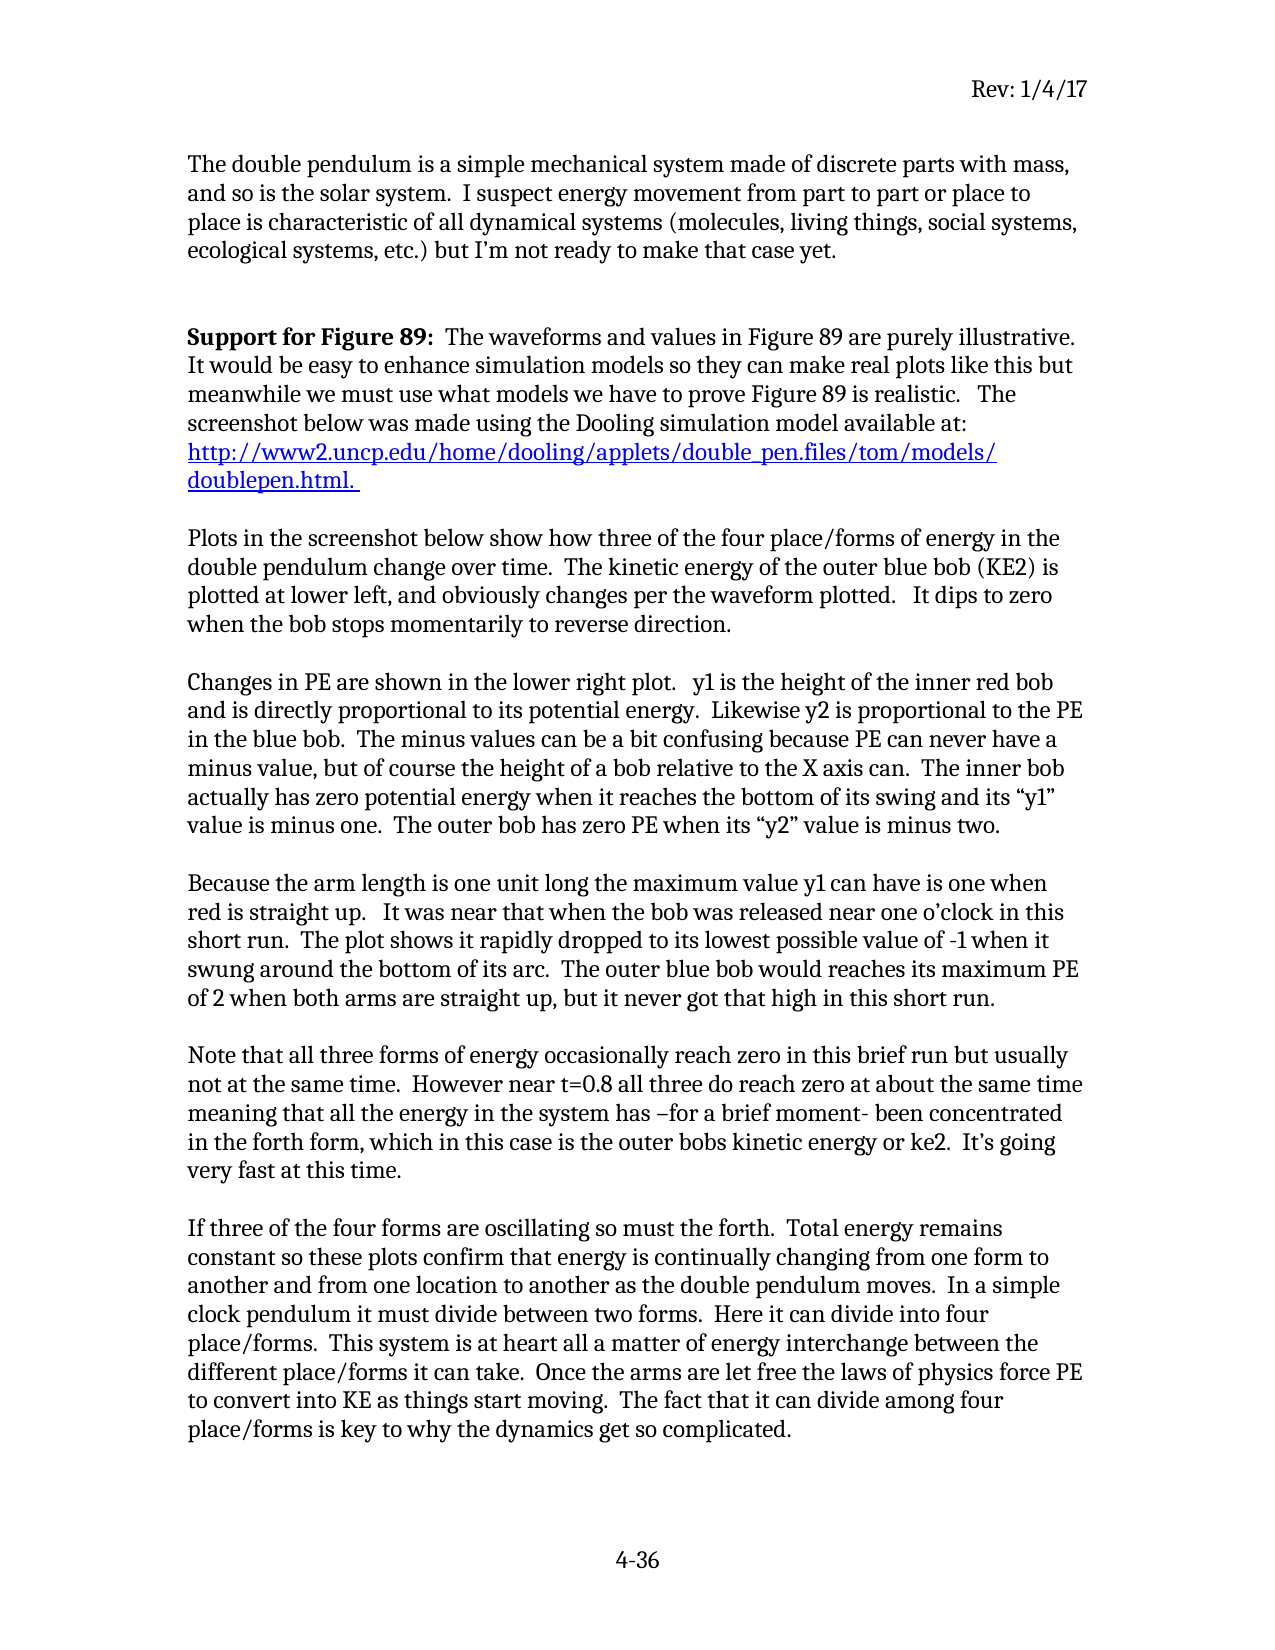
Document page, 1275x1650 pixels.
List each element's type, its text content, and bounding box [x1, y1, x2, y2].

list Support for Figure 89: The waveforms and values in Figure 89 are purely illustrative. It would be easy to enhance simulation models so they can make real plots like this but meanwhile we must use what models we have to prove Figure 89 is realistic. The screenshot below was made using the Dooling simulation model available at: http://www2.uncp.edu/home/dooling/applets/double_pen.files/tom/models/doublepen.html. [187, 322, 1087, 495]
list Note that all three forms of energy occasionally reach zero in this brief run but usually not at the same time. However near t=0.8 all three do reach zero at about the same time meaning that all the energy in the system has –for a brief moment- been concentrated in the forth form, which in this case is the outer bobs kinetic energy or ke2. It’s going very fast at this time. [187, 1041, 1087, 1185]
list If three of the four forms are oscillating so must the forth. Total energy remains constant so these plots confirm that energy is continually changing from one form to another and from one location to another as the double pendulum moves. In a simple clock pendulum it must divide between two forms. Here it can divide into four place/forms. This system is at heart all a matter of energy interchange between the different place/forms it can take. Once the arms are let free the laws of physics force PE to convert into KE as things start moving. The fact that it can divide among four place/forms is key to why the dynamics get so complicated. [187, 1214, 1087, 1444]
list Because the arm length is one unit long the maximum value y1 can have is one when red is straight up. It was near that when the bob was released near one o’clock in this short run. The plot shows it rapidly dropped to its lowest possible value of -1 when it swung around the bottom of its arc. The outer blue bob would reaches its maximum PE of 2 when both arms are straight up, but it never got that high in this short run. [187, 869, 1087, 1012]
list The double pendulum is a simple mechanical system made of discrete parts with mass, and so is the solar system. I suspect energy movement from part to part or place to place is characteristic of all dynamical systems (molecules, living things, social systems, ecological systems, etc.) but I’m not ready to make that case yet. [187, 150, 1087, 265]
list Changes in PE are shown in the lower right plot. y1 is the height of the inner red bob and is directly proportional to its potential energy. Likewise y2 is proportional to the PE in the blue bob. The minus values can be a bit confusing because PE can never have a minus value, but of course the height of a bob relative to the X axis can. The inner bob actually has zero potential energy when it reaches the bottom of its swing and its “y1” value is minus one. The outer bob has zero PE when its “y2” value is minus two. [187, 667, 1087, 840]
list Plots in the screenshot below show how three of the four place/forms of energy in the double pendulum change over time. The kinetic energy of the outer blue bob (KE2) is plotted at lower left, and obviously changes per the waveform plotted. It dips to zero when the bob stops momentarily to reverse direction. [187, 524, 1087, 639]
